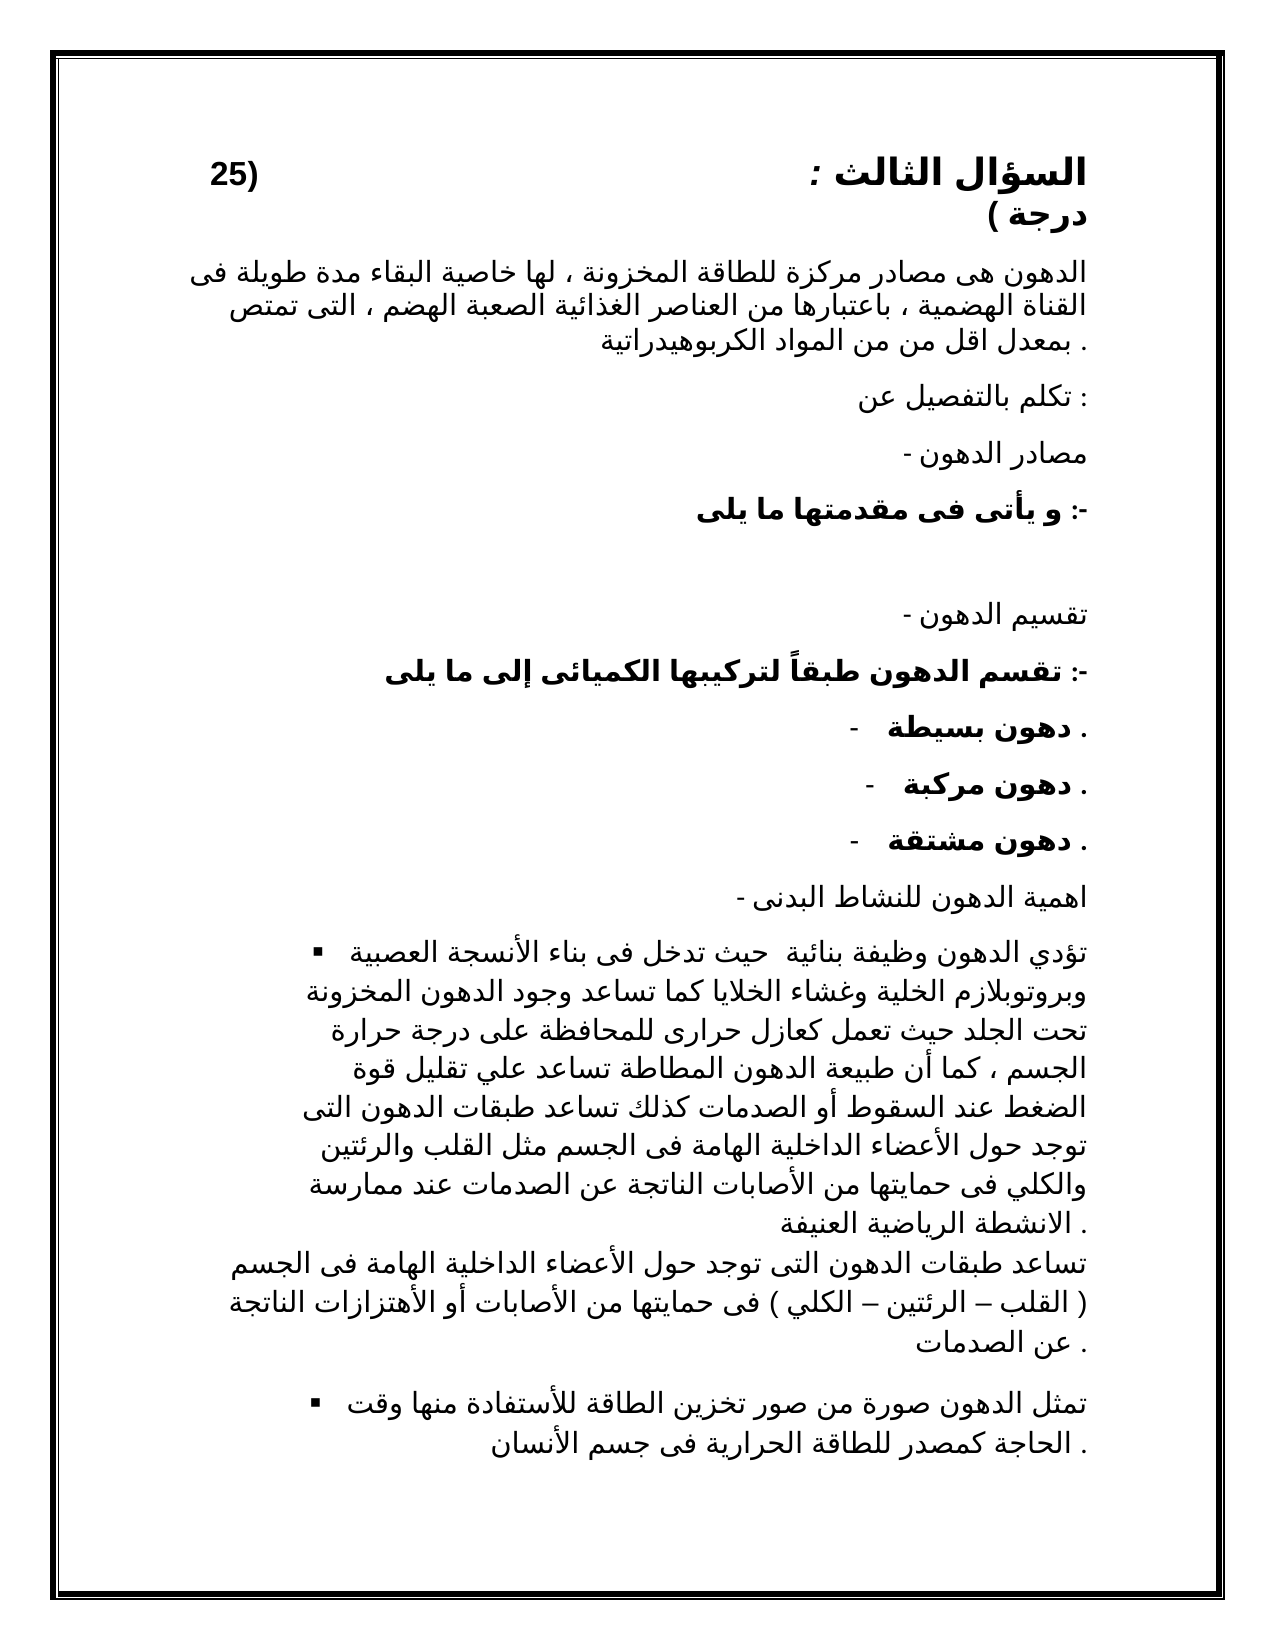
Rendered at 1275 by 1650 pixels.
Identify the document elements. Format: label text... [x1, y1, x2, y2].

list تؤدي الدهون وظيفة بنائية حيث تدخل فى بناء الأنسجة العصبية وبروتوبلازم الخلية وغشاء الخلايا كما تساعد وجود الدهون المخزونة تحت الجلد حيث تعمل كعازل حرارى للمحافظة على درجة حرارة الجسم ، كما أن طبيعة الدهون المطاطة تساعد علي تقليل قوة الضغط عند السقوط أو الصدمات كذلك تساعد طبقات الدهون التى توجد حول الأعضاء الداخلية الهامة فى الجسم مثل القلب والرئتين والكلي فى حمايتها من الأصابات الناتجة عن الصدمات عند ممارسة الانشطة الرياضية العنيفة . [225, 935, 1087, 1241]
text - مصادر الدهون [187, 435, 1087, 470]
text تكلم بالتفصيل عن : [187, 378, 1087, 414]
list دهون مركبة . [225, 766, 1087, 801]
list دهون بسيطة . [225, 709, 1087, 745]
list دهون مشتقة . [225, 822, 1087, 858]
text - اهمية الدهون للنشاط البدنى [187, 879, 1087, 914]
text - تقسيم الدهون [187, 596, 1087, 632]
text الدهون هى مصادر مركزة للطاقة المخزونة ، لها خاصية البقاء مدة طويلة فى القناة الهضمية ، باعتبارها من العناصر الغذائية الصعبة الهضم ، التى تمتص بمعدل اقل من من المواد الكربوهيدراتية . [187, 255, 1087, 357]
text و يأتى فى مقدمتها ما يلى :- [187, 491, 1087, 527]
text تساعد طبقات الدهون التى توجد حول الأعضاء الداخلية الهامة فى الجسم ( القلب – الرئتين – الكلي ) فى حمايتها من الأصابات أو الأهتزازات الناتجة عن الصدمات . [187, 1246, 1087, 1359]
text تقسم الدهون طبقاً لتركيبها الكميائى إلى ما يلى :- [187, 653, 1087, 688]
list تمثل الدهون صورة من صور تخزين الطاقة للأستفادة منها وقت الحاجة كمصدر للطاقة الحرارية فى جسم الأنسان . [225, 1386, 1087, 1460]
text السؤال الثالث : (25 درجة ) [187, 150, 1087, 234]
